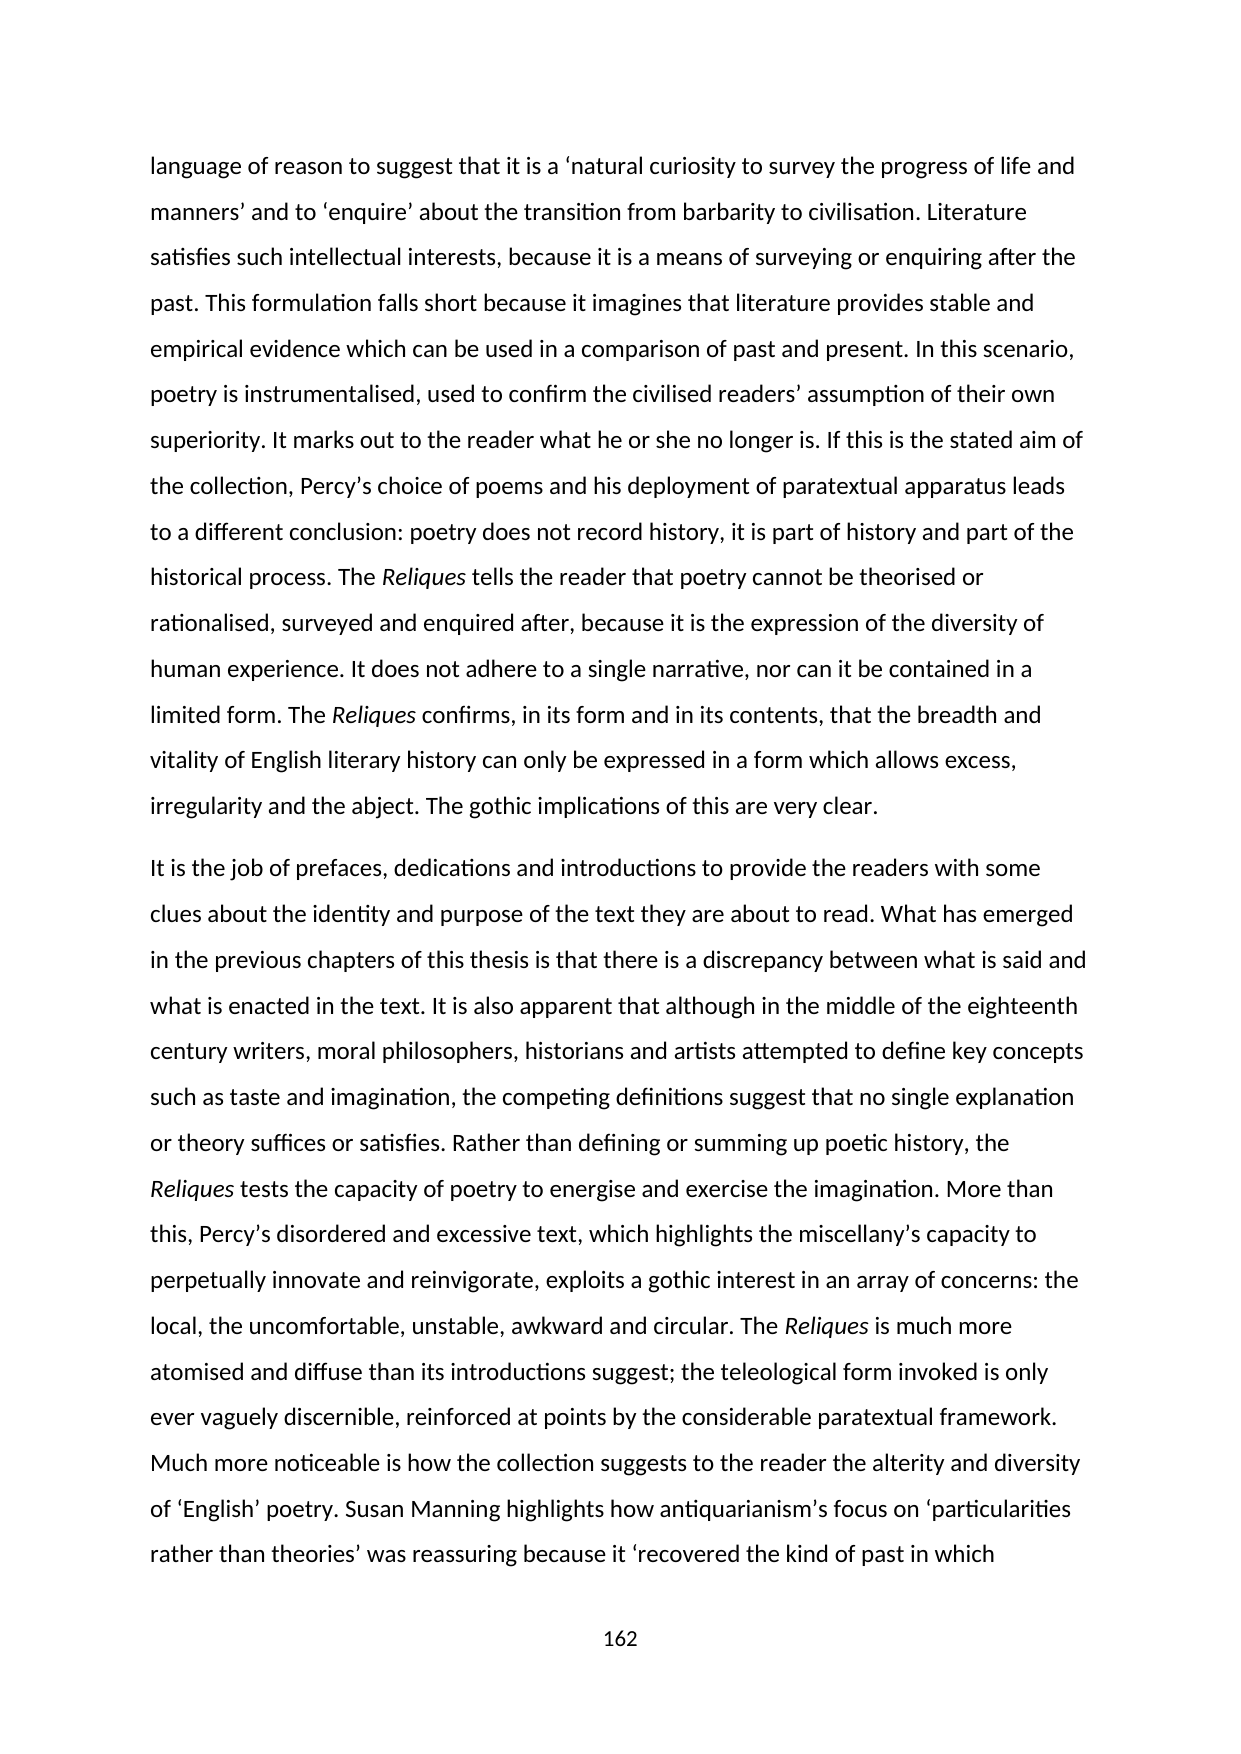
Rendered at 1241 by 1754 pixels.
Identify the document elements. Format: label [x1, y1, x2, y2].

text [150, 853, 1090, 1569]
text [150, 150, 1090, 821]
